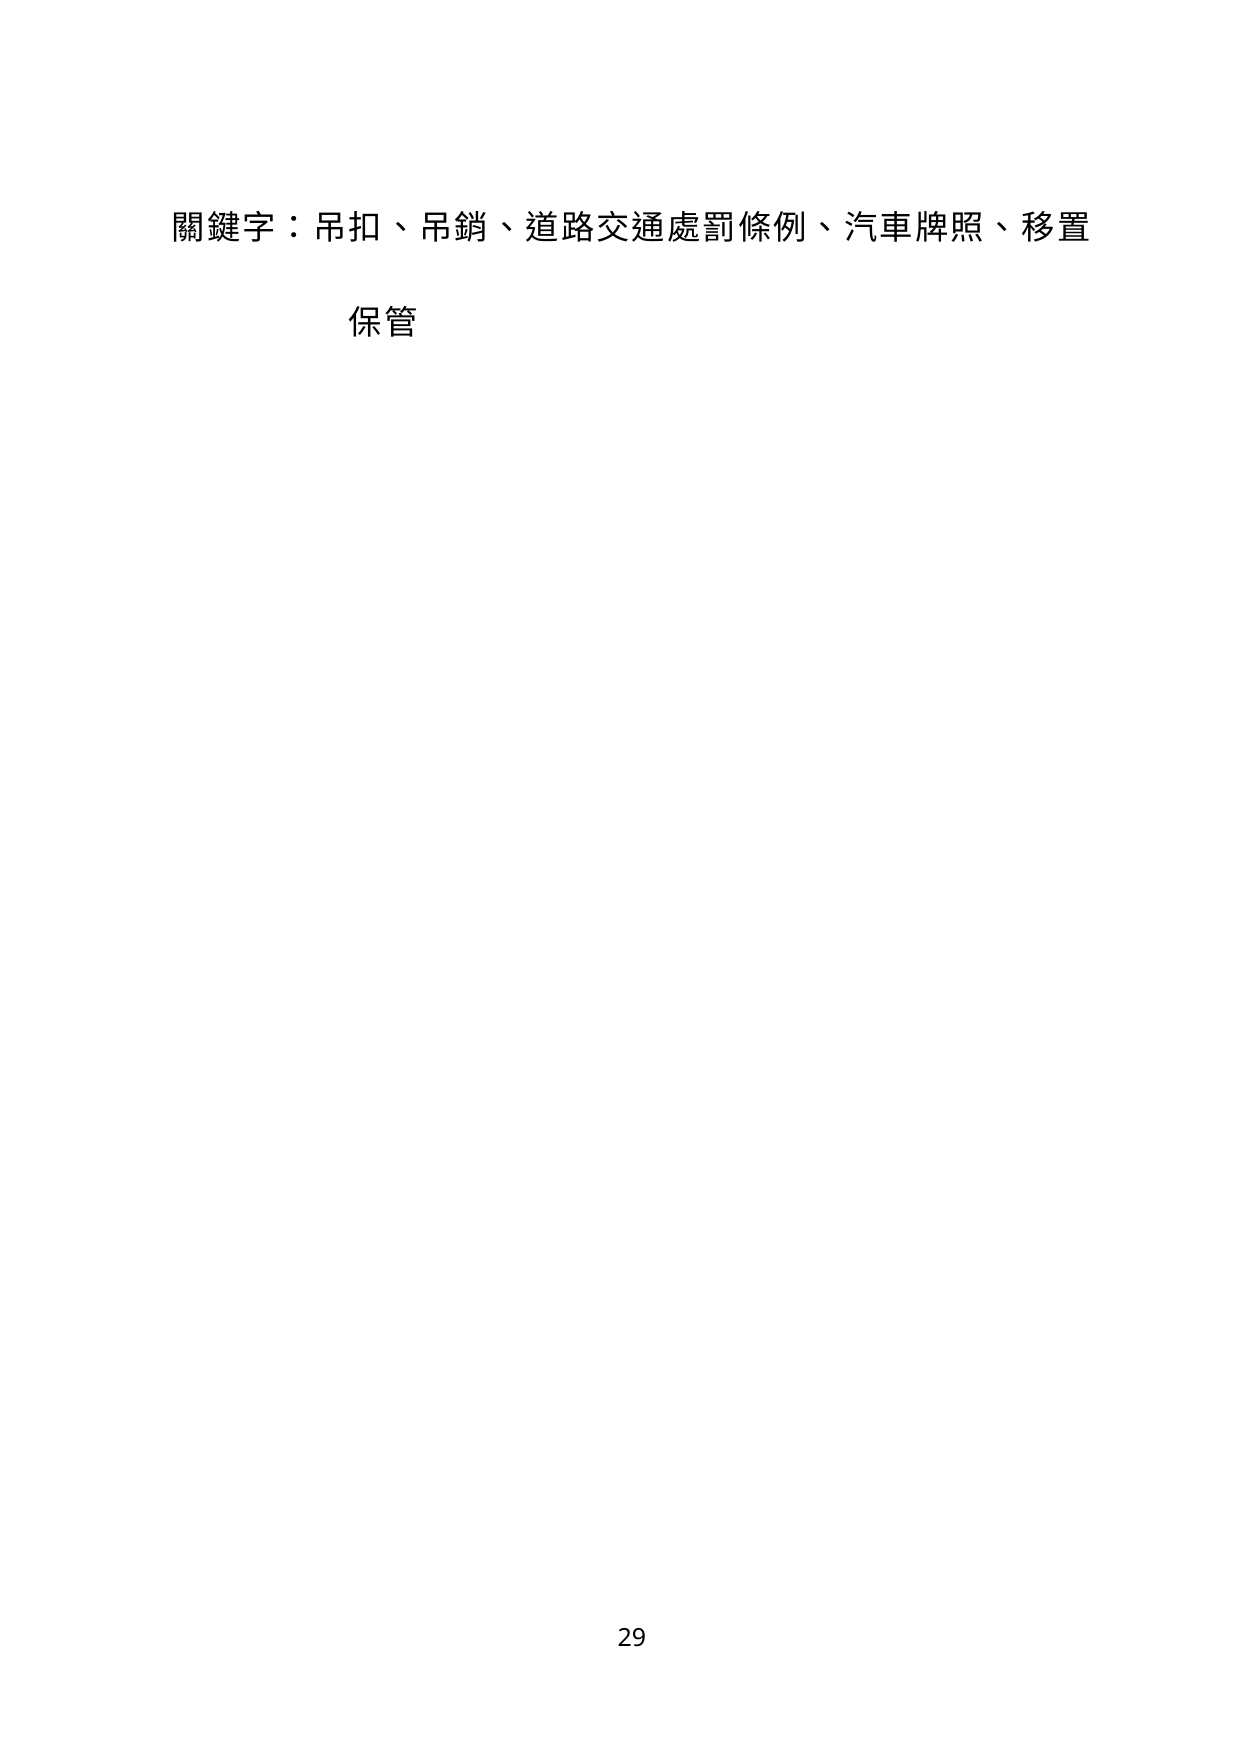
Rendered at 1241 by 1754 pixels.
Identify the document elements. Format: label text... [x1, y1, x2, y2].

text 關鍵字：吊扣、吊銷、道路交通處罰條例、汽車牌照、移置保管 [171, 177, 1092, 368]
